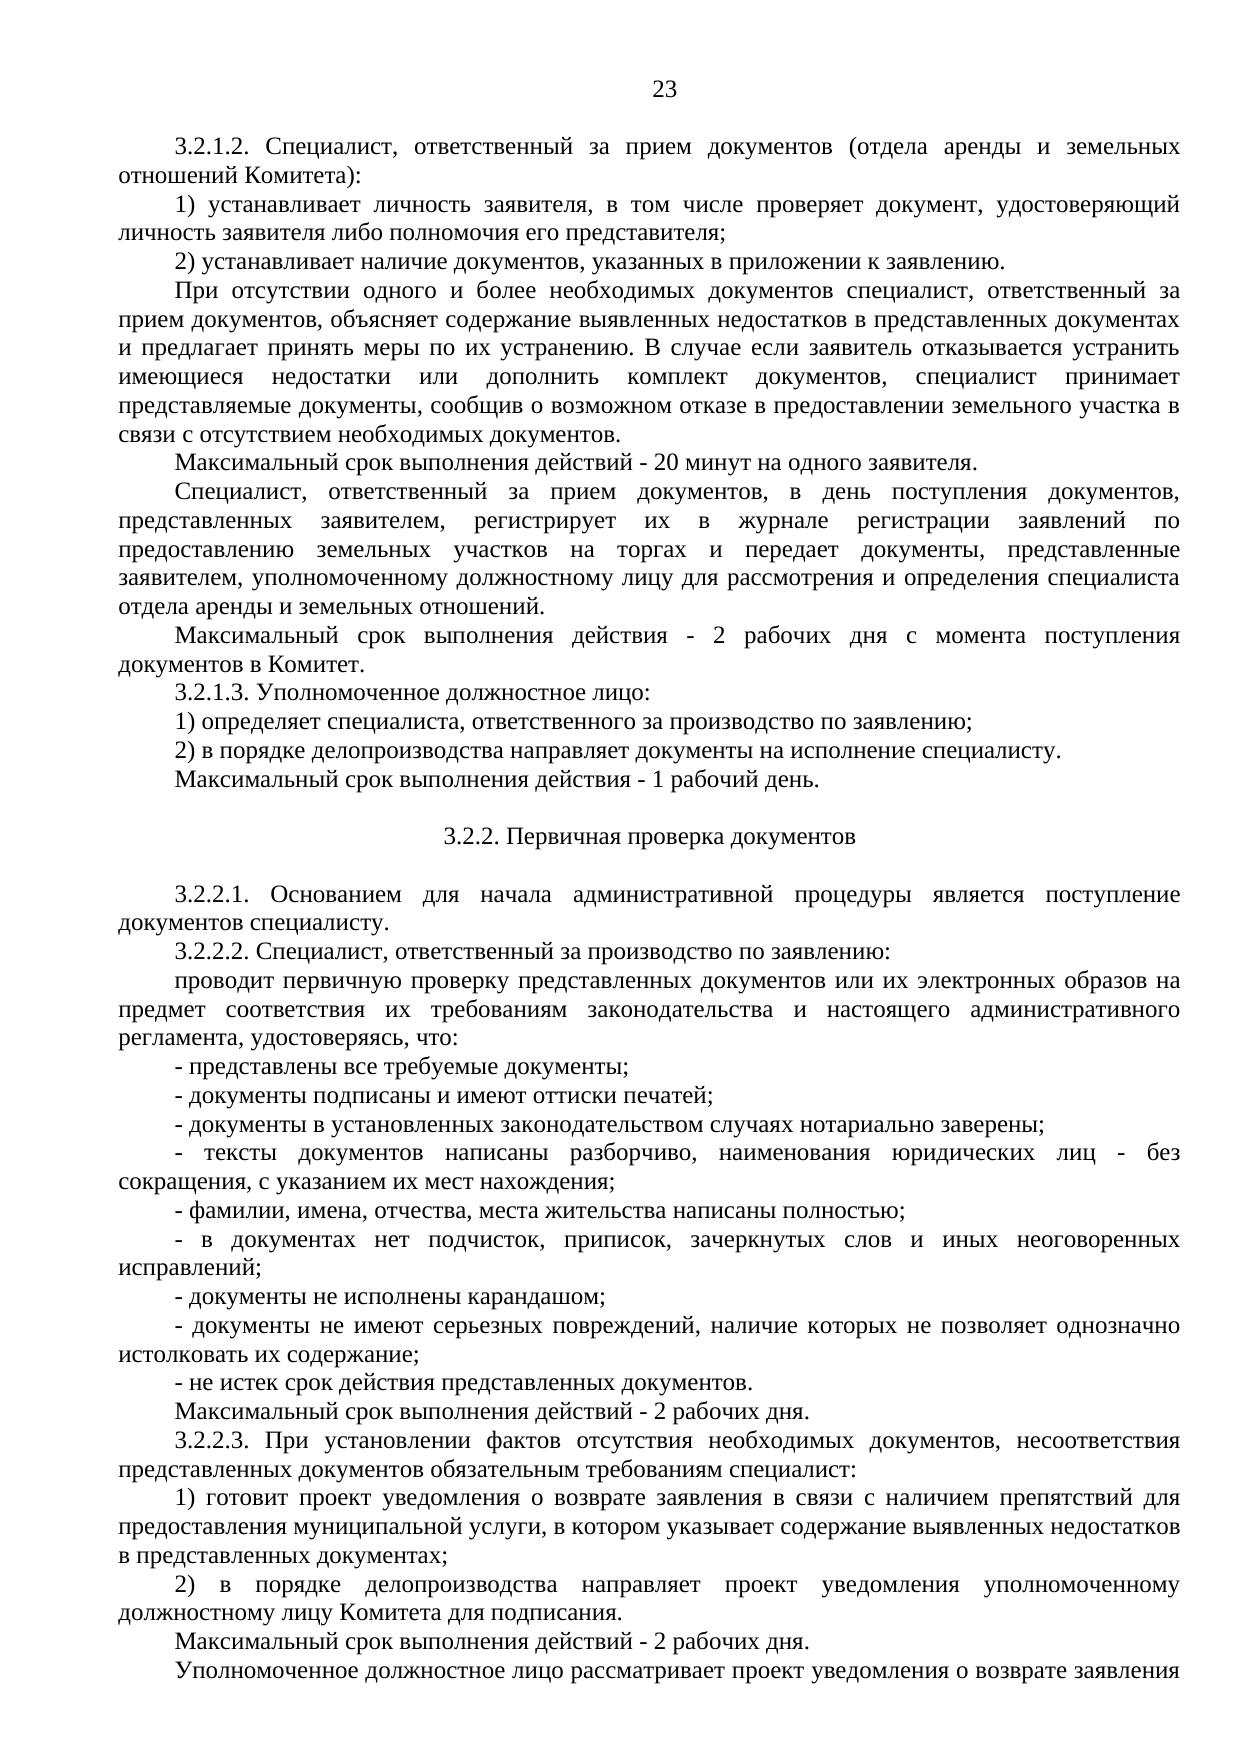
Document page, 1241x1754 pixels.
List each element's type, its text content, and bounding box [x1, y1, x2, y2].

text 2) устанавливает наличие документов, указанных в приложении к заявлению. [118, 246, 1181, 275]
text 3.2.1.2. Специалист, ответственный за прием документов (отдела аренды и земельных отношений Комитета): [118, 131, 1181, 189]
text - фамилии, имена, отчества, места жительства написаны полностью; [118, 1195, 1181, 1224]
text - в документах нет подчисток, приписок, зачеркнутых слов и иных неоговоренных исправлений; [118, 1224, 1181, 1281]
text 2) в порядке делопроизводства направляет проект уведомления уполномоченному должностному лицу Комитета для подписания. [118, 1569, 1181, 1626]
text Максимальный срок выполнения действия - 2 рабочих дня с момента поступления документов в Комитет. [118, 620, 1181, 677]
text - тексты документов написаны разборчиво, наименования юридических лиц - без сокращения, с указанием их мест нахождения; [118, 1137, 1181, 1195]
text 1) устанавливает личность заявителя, в том числе проверяет документ, удостоверяющий личность заявителя либо полномочия его представителя; [118, 189, 1181, 246]
text Специалист, ответственный за прием документов, в день поступления документов, представленных заявителем, регистрирует их в журнале регистрации заявлений по предоставлению земельных участков на торгах и передает документы, представленные заявителем, уполномоченному должностному лицу для рассмотрения и определения специалиста отдела аренды и земельных отношений. [118, 476, 1181, 620]
text При отсутствии одного и более необходимых документов специалист, ответственный за прием документов, объясняет содержание выявленных недостатков в представленных документах и предлагает принять меры по их устранению. В случае если заявитель отказывается устранить имеющиеся недостатки или дополнить комплект документов, специалист принимает представляемые документы, сообщив о возможном отказе в предоставлении земельного участка в связи с отсутствием необходимых документов. [118, 275, 1181, 447]
text 2) в порядке делопроизводства направляет документы на исполнение специалисту. [118, 735, 1181, 764]
text проводит первичную проверку представленных документов или их электронных образов на предмет соответствия их требованиям законодательства и настоящего административного регламента, удостоверяясь, что: [118, 965, 1181, 1051]
text 3.2.2.3. При установлении фактов отсутствия необходимых документов, несоответствия представленных документов обязательным требованиям специалист: [118, 1425, 1181, 1482]
text 1) определяет специалиста, ответственного за производство по заявлению; [118, 706, 1181, 735]
text - представлены все требуемые документы; [118, 1051, 1181, 1080]
text Максимальный срок выполнения действий - 2 рабочих дня. [118, 1626, 1181, 1655]
text Максимальный срок выполнения действия - 1 рабочий день. [118, 764, 1181, 792]
text - документы в установленных законодательством случаях нотариально заверены; [118, 1109, 1181, 1137]
text - не истек срок действия представленных документов. [118, 1367, 1181, 1396]
text 3.2.2. Первичная проверка документов [118, 821, 1181, 850]
text 3.2.1.3. Уполномоченное должностное лицо: [118, 677, 1181, 706]
text Максимальный срок выполнения действий - 2 рабочих дня. [118, 1396, 1181, 1425]
text - документы не исполнены карандашом; [118, 1281, 1181, 1310]
text 3.2.2.2. Специалист, ответственный за производство по заявлению: [118, 936, 1181, 965]
text 1) готовит проект уведомления о возврате заявления в связи с наличием препятствий для предоставления муниципальной услуги, в котором указывает содержание выявленных недостатков в представленных документах; [118, 1482, 1181, 1569]
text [118, 1655, 1181, 1684]
text - документы не имеют серьезных повреждений, наличие которых не позволяет однозначно истолковать их содержание; [118, 1310, 1181, 1367]
text Максимальный срок выполнения действий - 20 минут на одного заявителя. [118, 447, 1181, 476]
text 3.2.2.1. Основанием для начала административной процедуры является поступление документов специалисту. [118, 879, 1181, 936]
text - документы подписаны и имеют оттиски печатей; [118, 1080, 1181, 1109]
